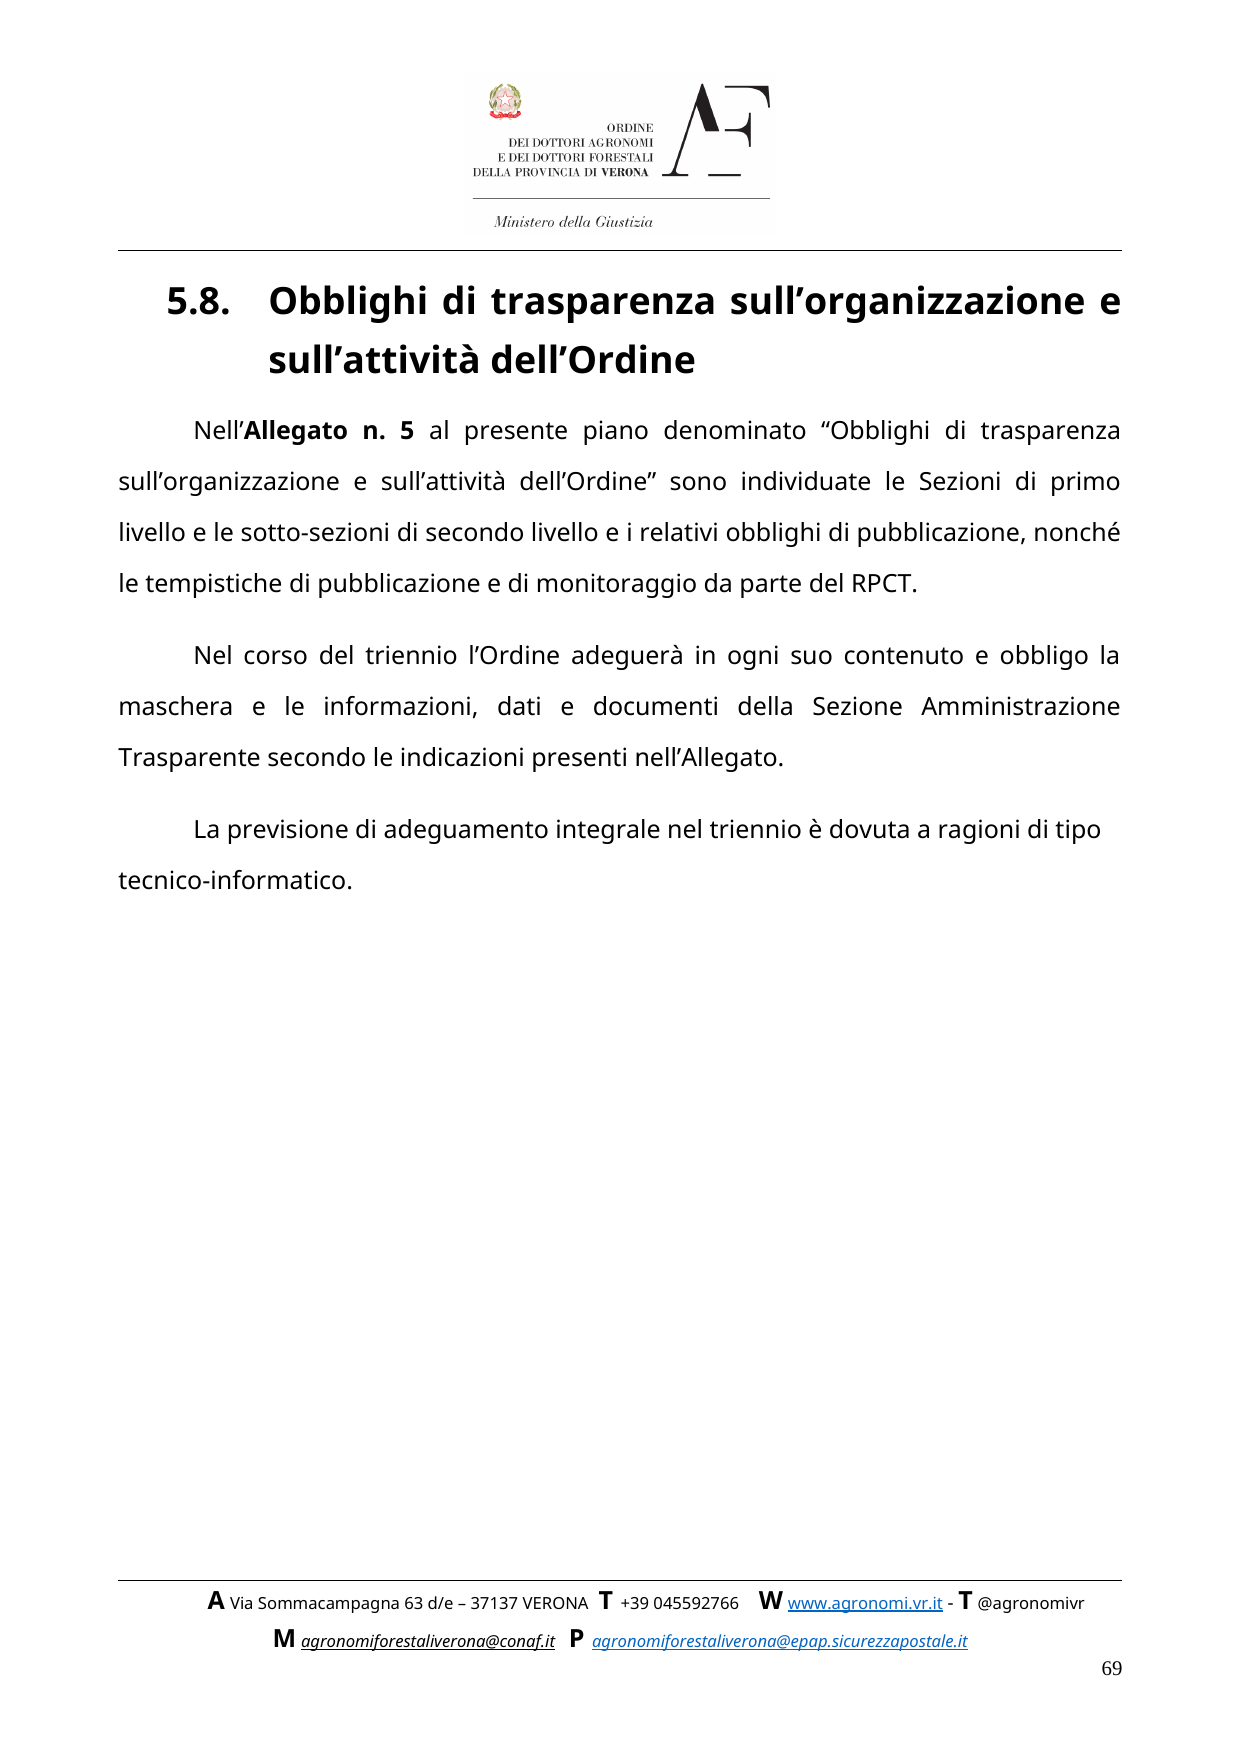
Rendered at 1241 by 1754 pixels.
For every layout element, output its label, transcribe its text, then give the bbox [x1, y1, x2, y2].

text Nell’Allegato n. 5 al presente piano denominato “Obblighi di trasparenza sull’organizzazione e sull’attività dell’Ordine” sono individuate le Sezioni di primo livello e le sotto-sezioni di secondo livello e i relativi obblighi di pubblicazione, nonché le tempistiche di pubblicazione e di monitoraggio da parte del RPCT. [118, 412, 1122, 600]
text La previsione di adeguamento integrale nel triennio è dovuta a ragioni di tipo tecnico-informatico. [118, 811, 1122, 897]
text Nel corso del triennio l’Ordine adeguerà in ogni suo contenuto e obbligo la maschera e le informazioni, dati e documenti della Sezione Amministrazione Trasparente secondo le indicazioni presenti nell’Allegato. [118, 637, 1122, 774]
subtitle Obblighi di trasparenza sull’organizzazione e sull’attività dell’Ordine [231, 274, 1122, 384]
picture [463, 73, 777, 236]
